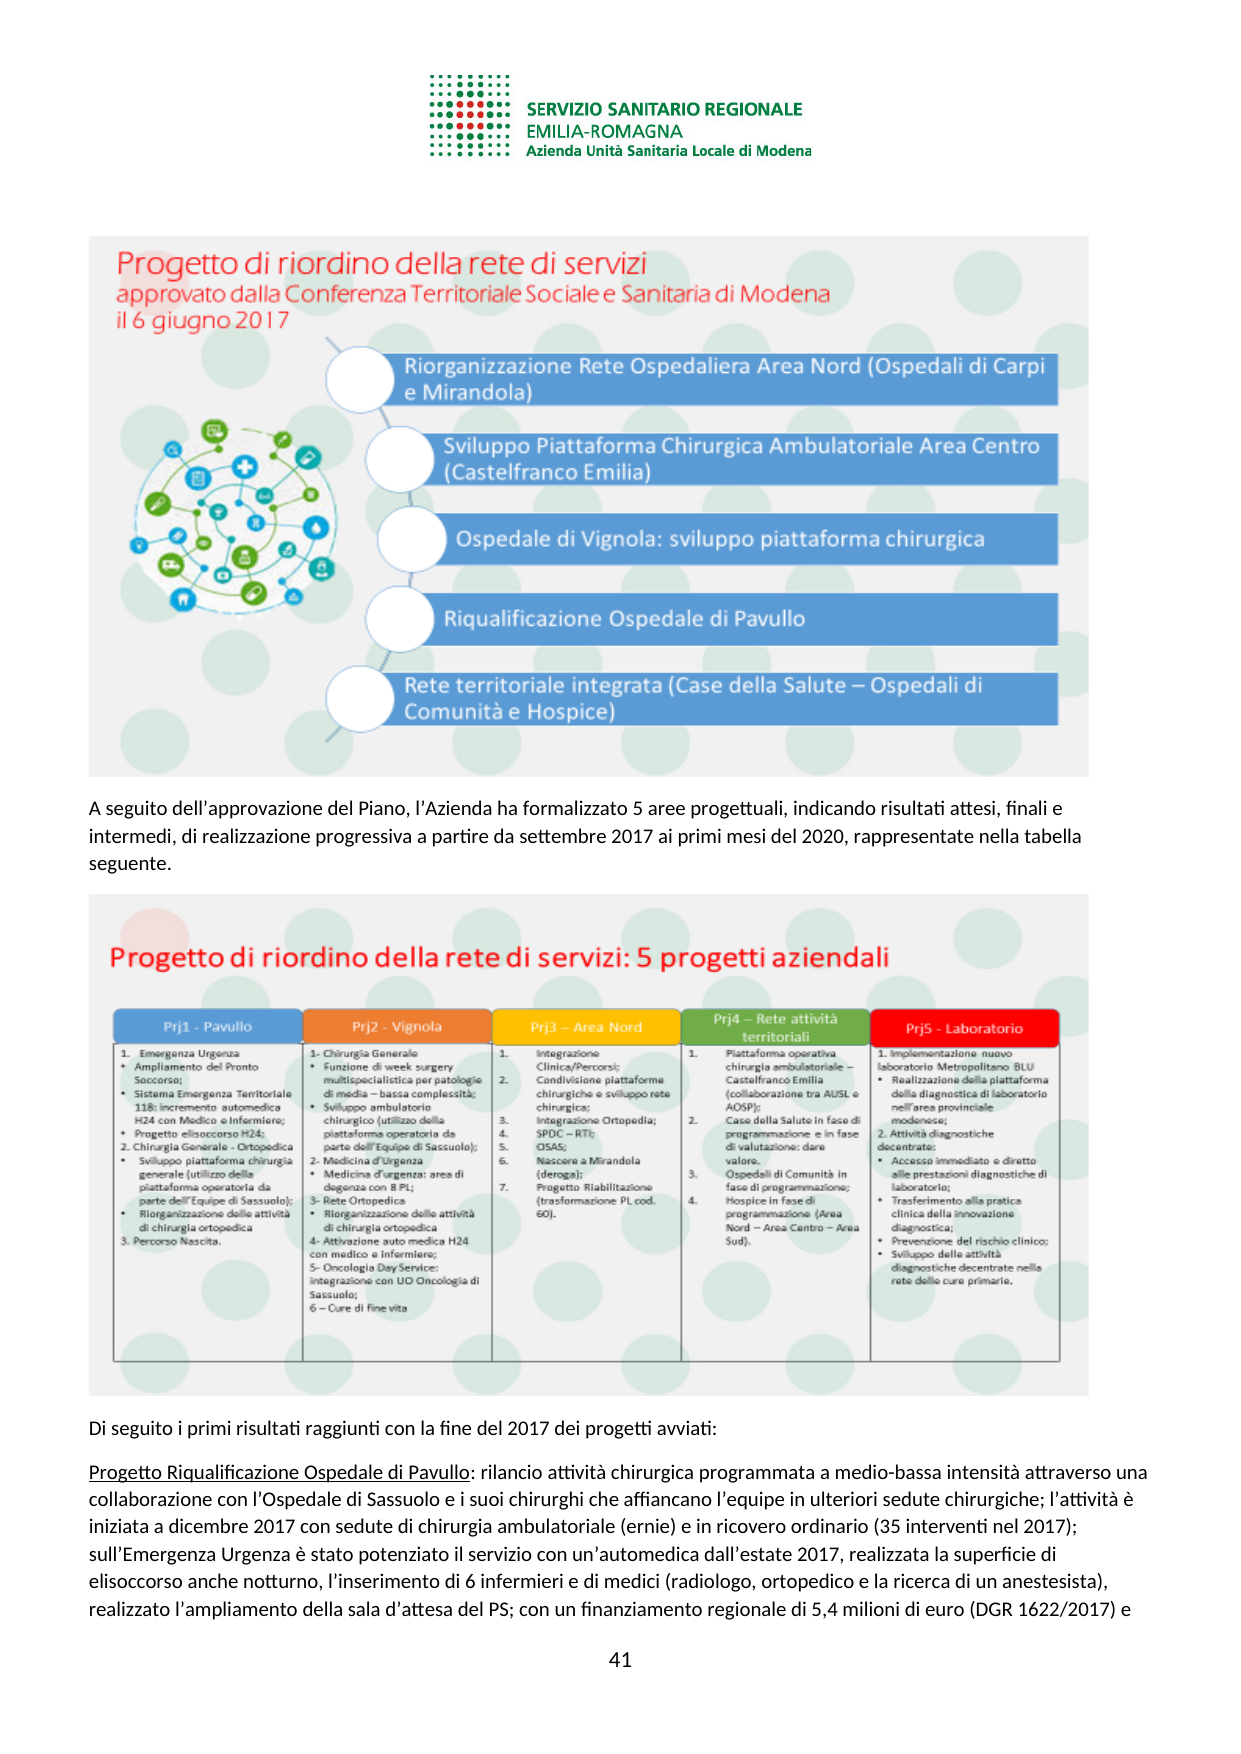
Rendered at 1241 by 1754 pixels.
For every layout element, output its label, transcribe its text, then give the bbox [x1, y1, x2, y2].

text Di seguito i primi risultati raggiunti con la fine del 2017 dei progetti avviati: [89, 1415, 1152, 1440]
text A seguito dell’approvazione del Piano, l’Azienda ha formalizzato 5 aree progettuali, indicando risultati attesi, finali e intermedi, di realizzazione progressiva a partire da settembre 2017 ai primi mesi del 2020, rappresentate nella tabella seguente. [89, 796, 1152, 876]
picture [88, 894, 1089, 1396]
picture [88, 236, 1089, 777]
picture [429, 75, 812, 165]
